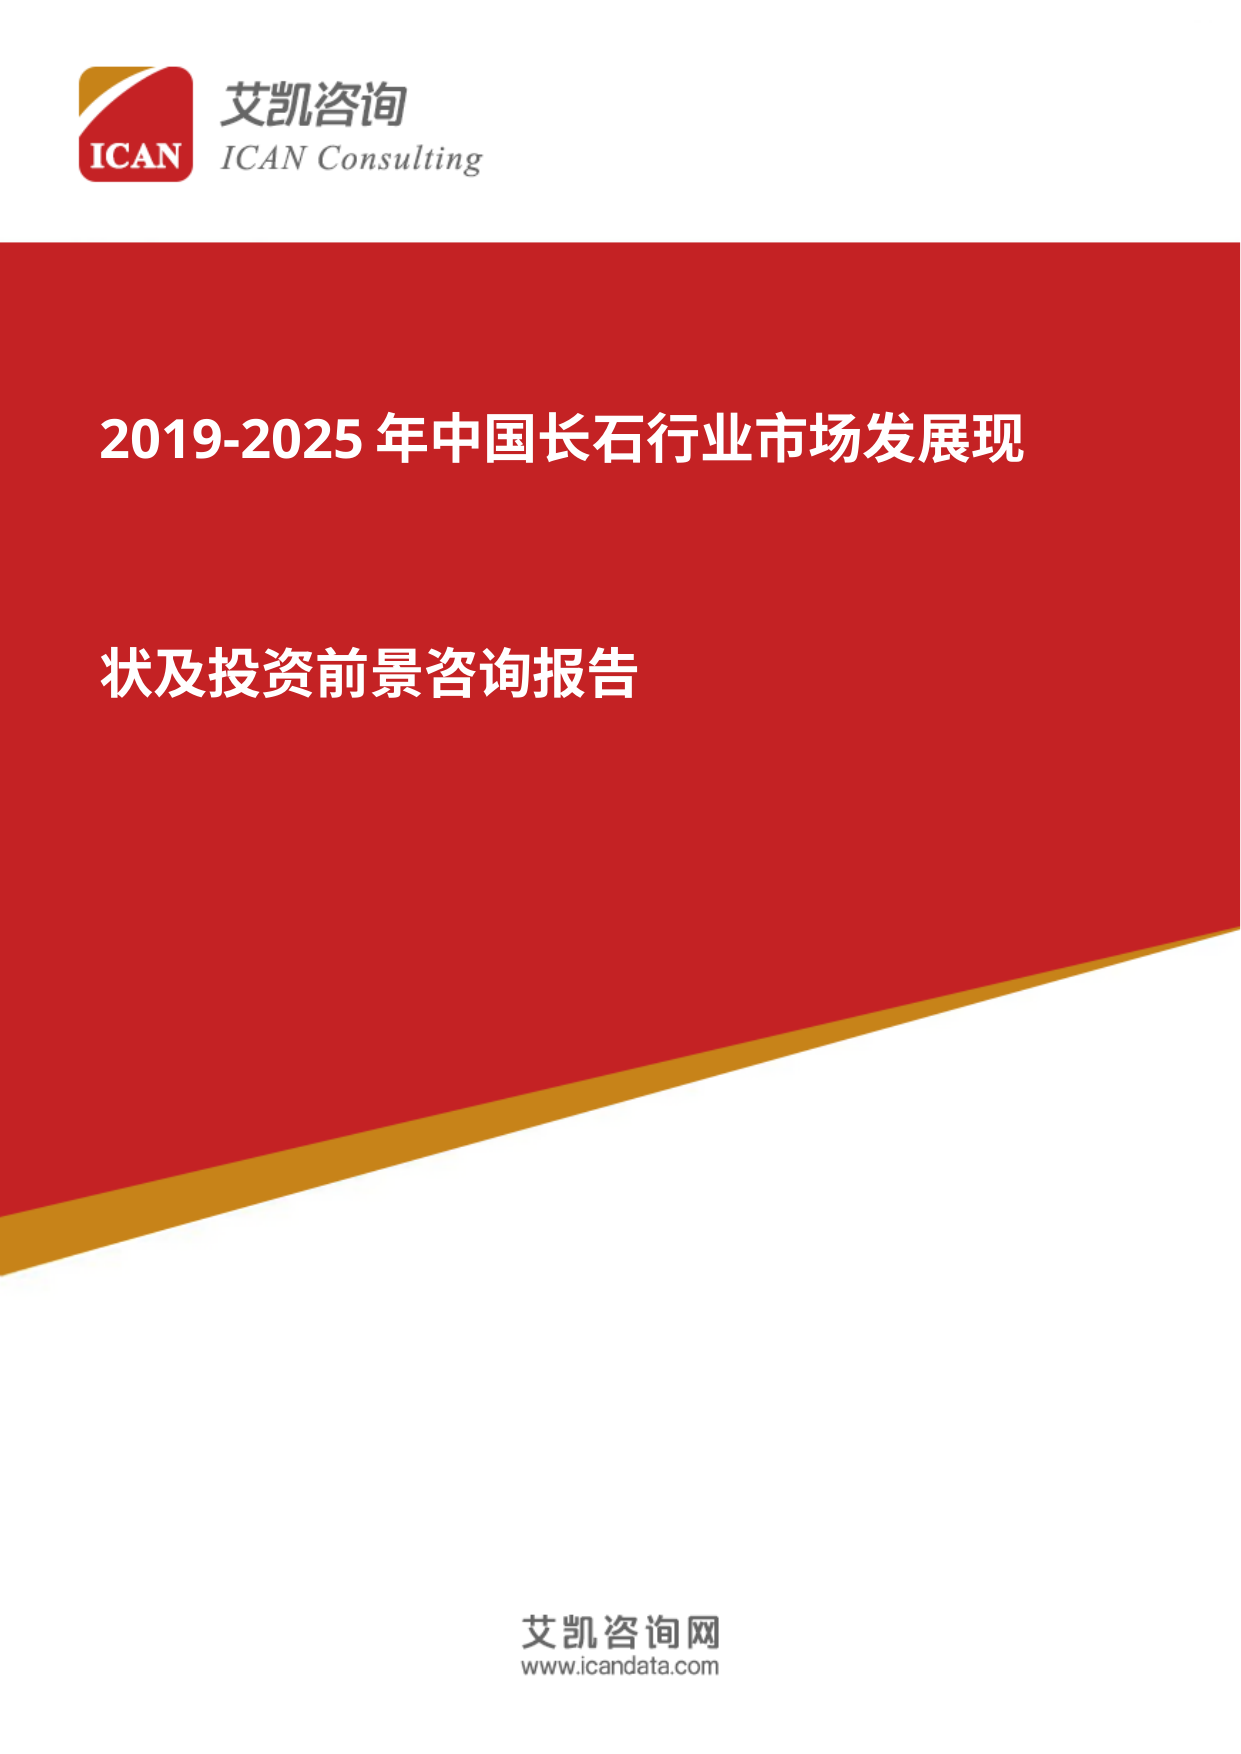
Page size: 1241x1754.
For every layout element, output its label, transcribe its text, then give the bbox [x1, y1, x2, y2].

picture [0, 5, 1241, 1754]
subtitle 2019-2025年中国长石行业市场发展现状及投资前景咨询报告 [99, 386, 1053, 718]
